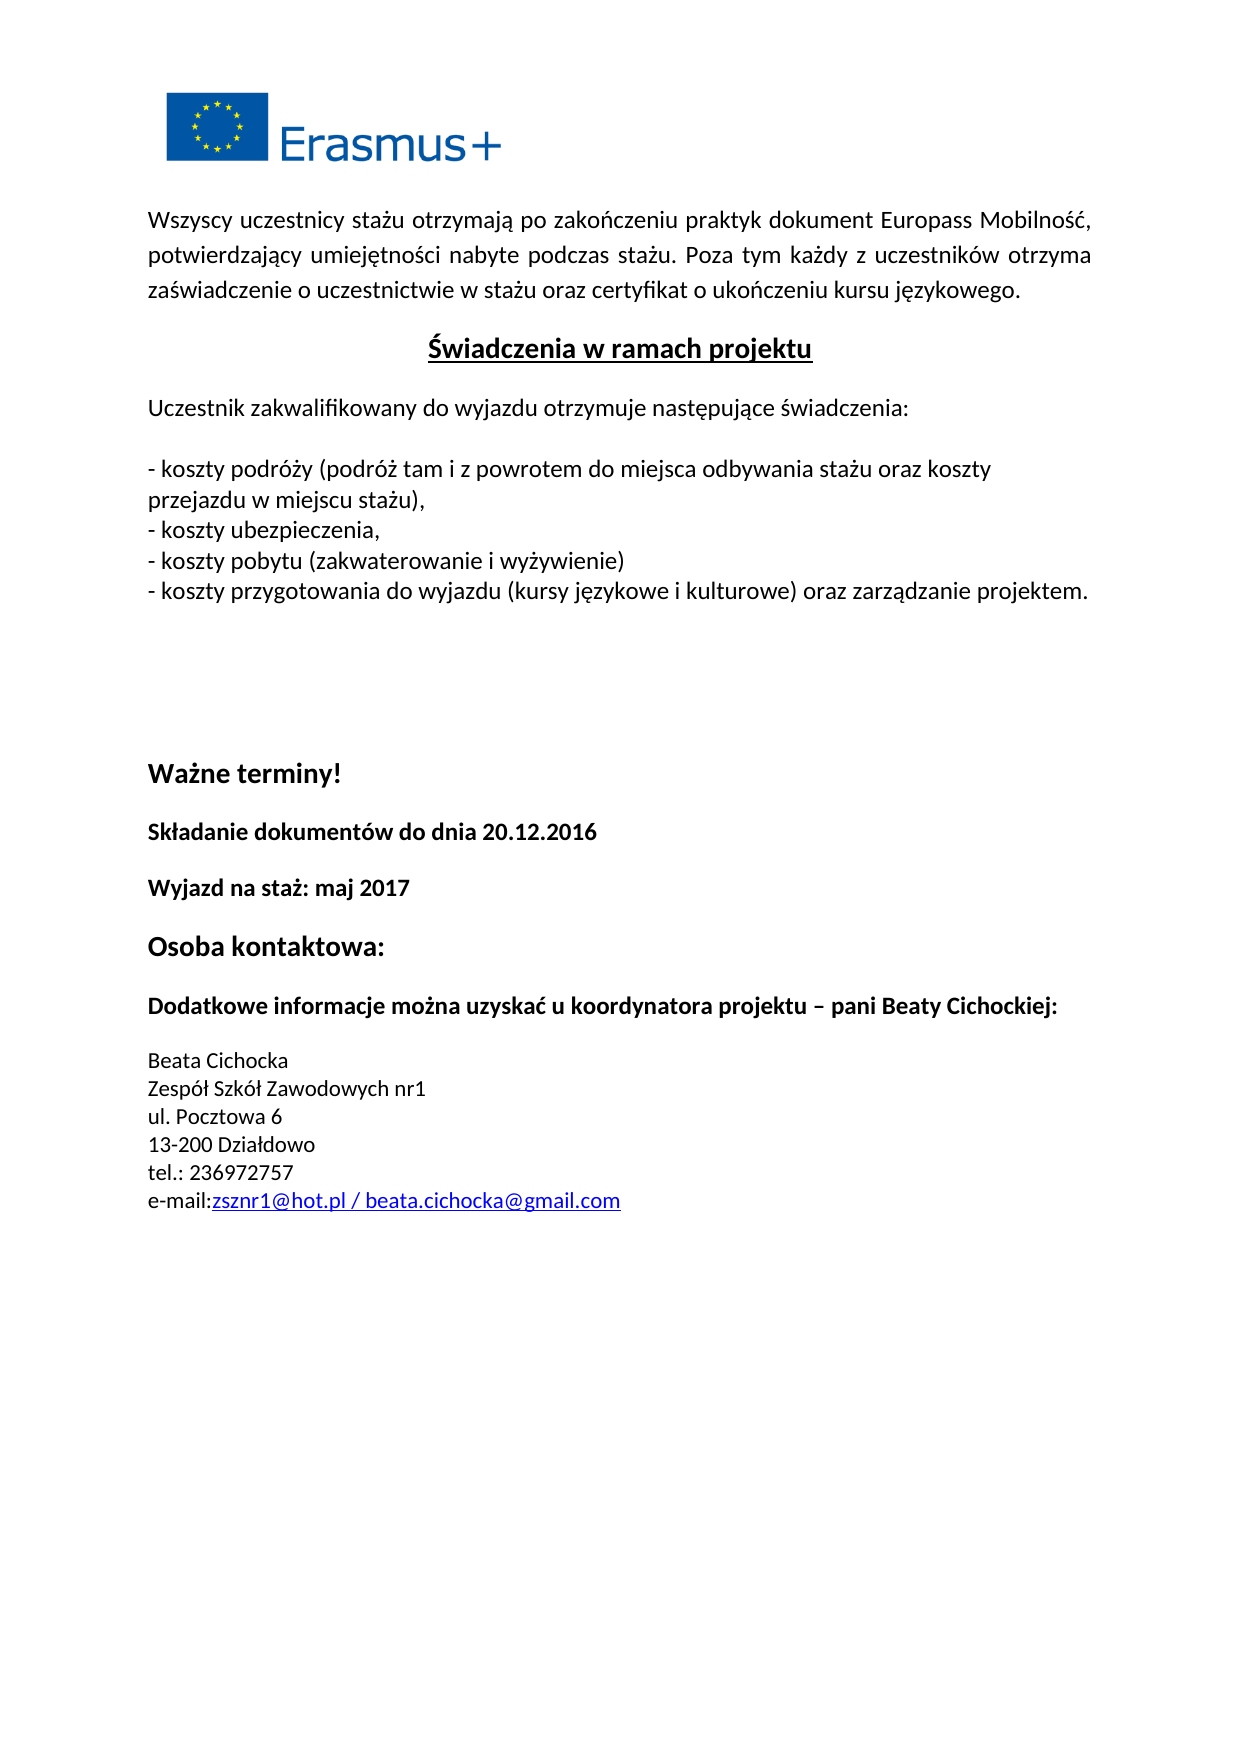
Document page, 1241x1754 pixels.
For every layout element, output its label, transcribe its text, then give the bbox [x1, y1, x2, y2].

text Składanie dokumentów do dnia 20.12.2016 [148, 816, 1093, 847]
text 13-200 Działdowo [148, 1130, 1093, 1158]
text e-mail:zsznr1@hot.pl / beata.cichocka@gmail.com [148, 1186, 1093, 1214]
text tel.: 236972757 [148, 1158, 1093, 1186]
text Wyjazd na staż: maj 2017 [148, 872, 1093, 903]
text Zespół Szkół Zawodowych nr1 [148, 1074, 1093, 1102]
text - koszty pobytu (zakwaterowanie i wyżywienie) [148, 545, 1093, 575]
text Beata Cichocka [148, 1046, 1093, 1074]
text Wszyscy uczestnicy stażu otrzymają po zakończeniu praktyk dokument Europass Mobilność, potwierdzający umiejętności nabyte podczas stażu. Poza tym każdy z uczestników otrzyma zaświadczenie o uczestnictwie w stażu oraz certyfikat o ukończeniu kursu językowego. [148, 204, 1093, 305]
text Świadczenia w ramach projektu [148, 330, 1093, 366]
text - koszty przygotowania do wyjazdu (kursy językowe i kulturowe) oraz zarządzanie projektem. [148, 575, 1093, 606]
text - koszty podróży (podróż tam i z powrotem do miejsca odbywania stażu oraz koszty przejazdu w miejscu stażu), [148, 453, 1093, 514]
text - koszty ubezpieczenia, [148, 514, 1093, 545]
text Ważne terminy! [148, 755, 1093, 790]
text Uczestnik zakwalifikowany do wyjazdu otrzymuje następujące świadczenia: [148, 392, 1093, 423]
text Dodatkowe informacje można uzyskać u koordynatora projektu – pani Beaty Cichockiej: [148, 990, 1093, 1020]
picture [147, 73, 520, 180]
text ul. Pocztowa 6 [148, 1102, 1093, 1130]
text Osoba kontaktowa: [148, 928, 1093, 964]
